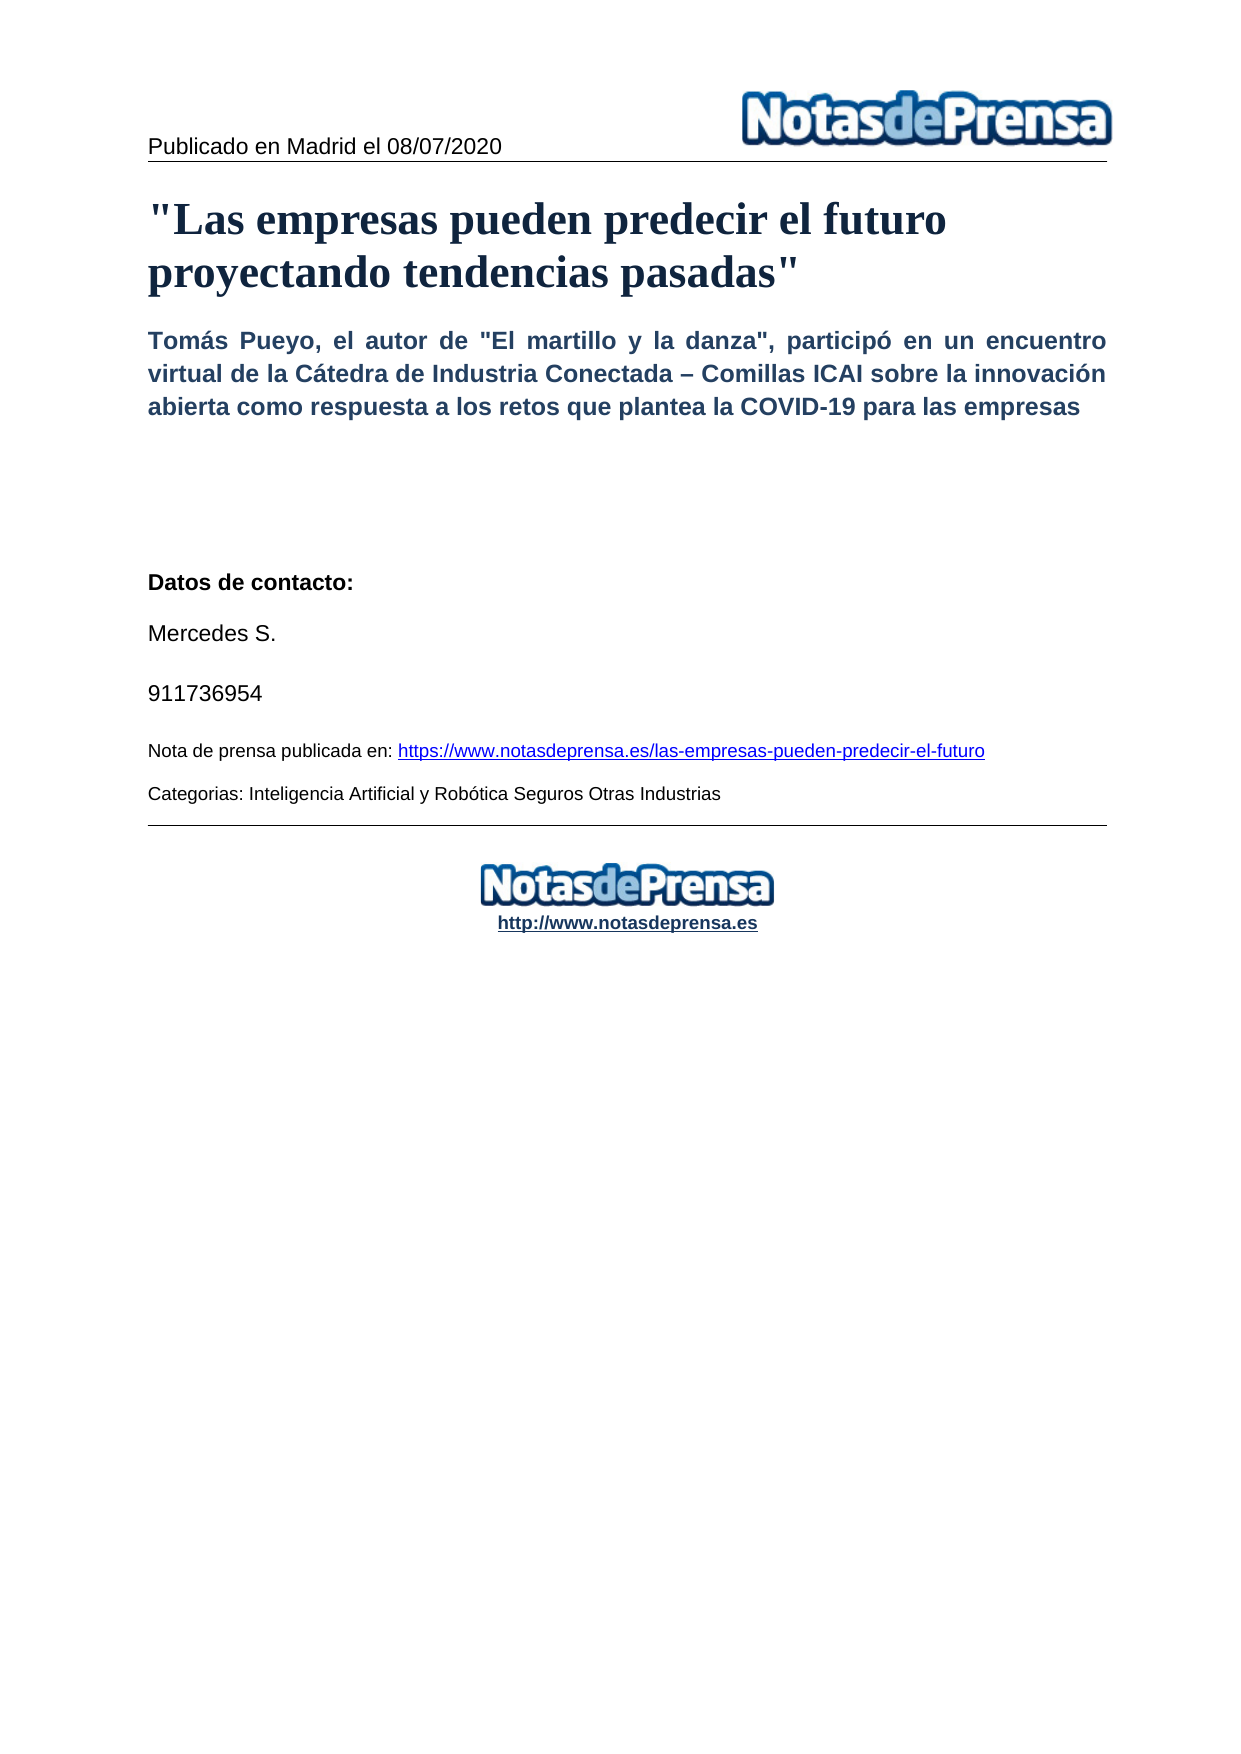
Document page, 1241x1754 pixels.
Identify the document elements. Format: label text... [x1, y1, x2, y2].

text Nota de prensa publicada en: https://www.notasdeprensa.es/las-empresas-pueden-predecir-el-futuro [148, 740, 1107, 762]
picture [480, 862, 775, 908]
subtitle Tomás Pueyo, el autor de "El martillo y la danza", participó en un encuentro virtual de la Cátedra de Industria Conectada – Comillas ICAI sobre la innovación abierta como respuesta a los retos que plantea la COVID-19 para las empresas [148, 326, 1107, 421]
picture [742, 90, 1113, 148]
subtitle "Las empresas pueden predecir el futuro proyectando tendencias pasadas" [148, 192, 1107, 297]
text 911736954 [148, 680, 1063, 706]
text Mercedes S. [148, 619, 1063, 646]
text Datos de contacto: [148, 568, 1107, 595]
text Publicado en Madrid el 08/07/2020 [148, 133, 1107, 161]
text Categorias: Inteligencia Artificial y Robótica Seguros Otras Industrias [148, 783, 1107, 804]
text http://www.notasdeprensa.es [148, 912, 1107, 934]
